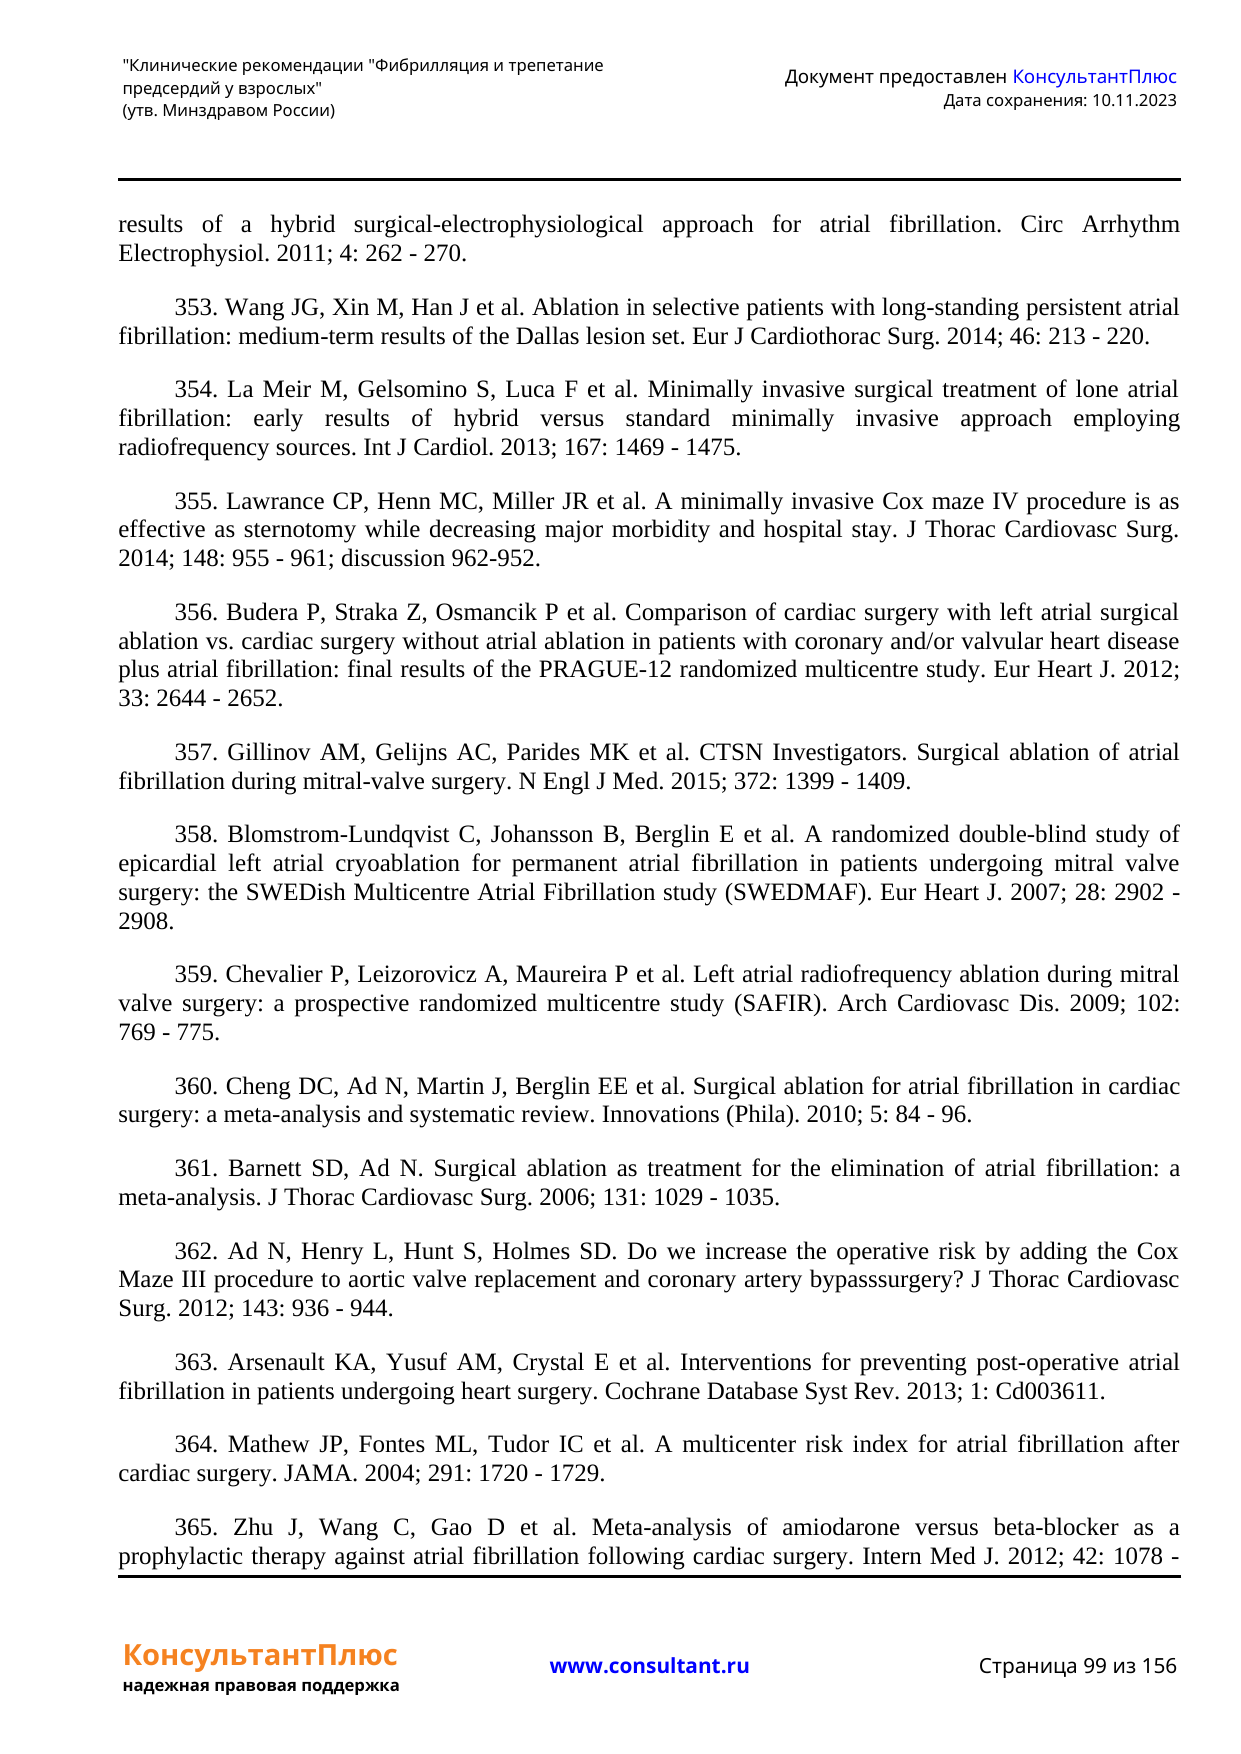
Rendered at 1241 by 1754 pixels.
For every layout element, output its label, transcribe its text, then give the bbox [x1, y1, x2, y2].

text 360. Cheng DC, Ad N, Martin J, Berglin EE et al. Surgical ablation for atrial fibrillation in cardiac surgery: a meta-analysis and systematic review. Innovations (Phila). 2010; 5: 84 - 96. [118, 1071, 1181, 1128]
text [118, 209, 1181, 267]
text 362. Ad N, Henry L, Hunt S, Holmes SD. Do we increase the operative risk by adding the Cox Maze III procedure to aortic valve replacement and coronary artery bypasssurgery? J Thorac Cardiovasc Surg. 2012; 143: 936 - 944. [118, 1236, 1181, 1322]
text 354. La Meir M, Gelsomino S, Luca F et al. Minimally invasive surgical treatment of lone atrial fibrillation: early results of hybrid versus standard minimally invasive approach employing radiofrequency sources. Int J Cardiol. 2013; 167: 1469 - 1475. [118, 374, 1181, 461]
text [118, 1512, 1181, 1569]
text 353. Wang JG, Xin M, Han J et al. Ablation in selective patients with long-standing persistent atrial fibrillation: medium-term results of the Dallas lesion set. Eur J Cardiothorac Surg. 2014; 46: 213 - 220. [118, 292, 1181, 349]
text 357. Gillinov AM, Gelijns AC, Parides MK et al. CTSN Investigators. Surgical ablation of atrial fibrillation during mitral-valve surgery. N Engl J Med. 2015; 372: 1399 - 1409. [118, 737, 1181, 794]
text 361. Barnett SD, Ad N. Surgical ablation as treatment for the elimination of atrial fibrillation: a meta-analysis. J Thorac Cardiovasc Surg. 2006; 131: 1029 - 1035. [118, 1153, 1181, 1211]
text 355. Lawrance CP, Henn MC, Miller JR et al. A minimally invasive Cox maze IV procedure is as effective as sternotomy while decreasing major morbidity and hospital stay. J Thorac Cardiovasc Surg. 2014; 148: 955 - 961; discussion 962-952. [118, 486, 1181, 572]
text 364. Mathew JP, Fontes ML, Tudor IC et al. A multicenter risk index for atrial fibrillation after cardiac surgery. JAMA. 2004; 291: 1720 - 1729. [118, 1429, 1181, 1487]
text 359. Chevalier P, Leizorovicz A, Maureira P et al. Left atrial radiofrequency ablation during mitral valve surgery: a prospective randomized multicentre study (SAFIR). Arch Cardiovasc Dis. 2009; 102: 769 - 775. [118, 959, 1181, 1046]
text 356. Budera P, Straka Z, Osmancik P et al. Comparison of cardiac surgery with left atrial surgical ablation vs. cardiac surgery without atrial ablation in patients with coronary and/or valvular heart disease plus atrial fibrillation: final results of the PRAGUE-12 randomized multicentre study. Eur Heart J. 2012; 33: 2644 - 2652. [118, 597, 1181, 712]
text 358. Blomstrom-Lundqvist C, Johansson B, Berglin E et al. A randomized double-blind study of epicardial left atrial cryoablation for permanent atrial fibrillation in patients undergoing mitral valve surgery: the SWEDish Multicentre Atrial Fibrillation study (SWEDMAF). Eur Heart J. 2007; 28: 2902 - 2908. [118, 819, 1181, 934]
text 363. Arsenault KA, Yusuf AM, Crystal E et al. Interventions for preventing post-operative atrial fibrillation in patients undergoing heart surgery. Cochrane Database Syst Rev. 2013; 1: Cd003611. [118, 1347, 1181, 1404]
